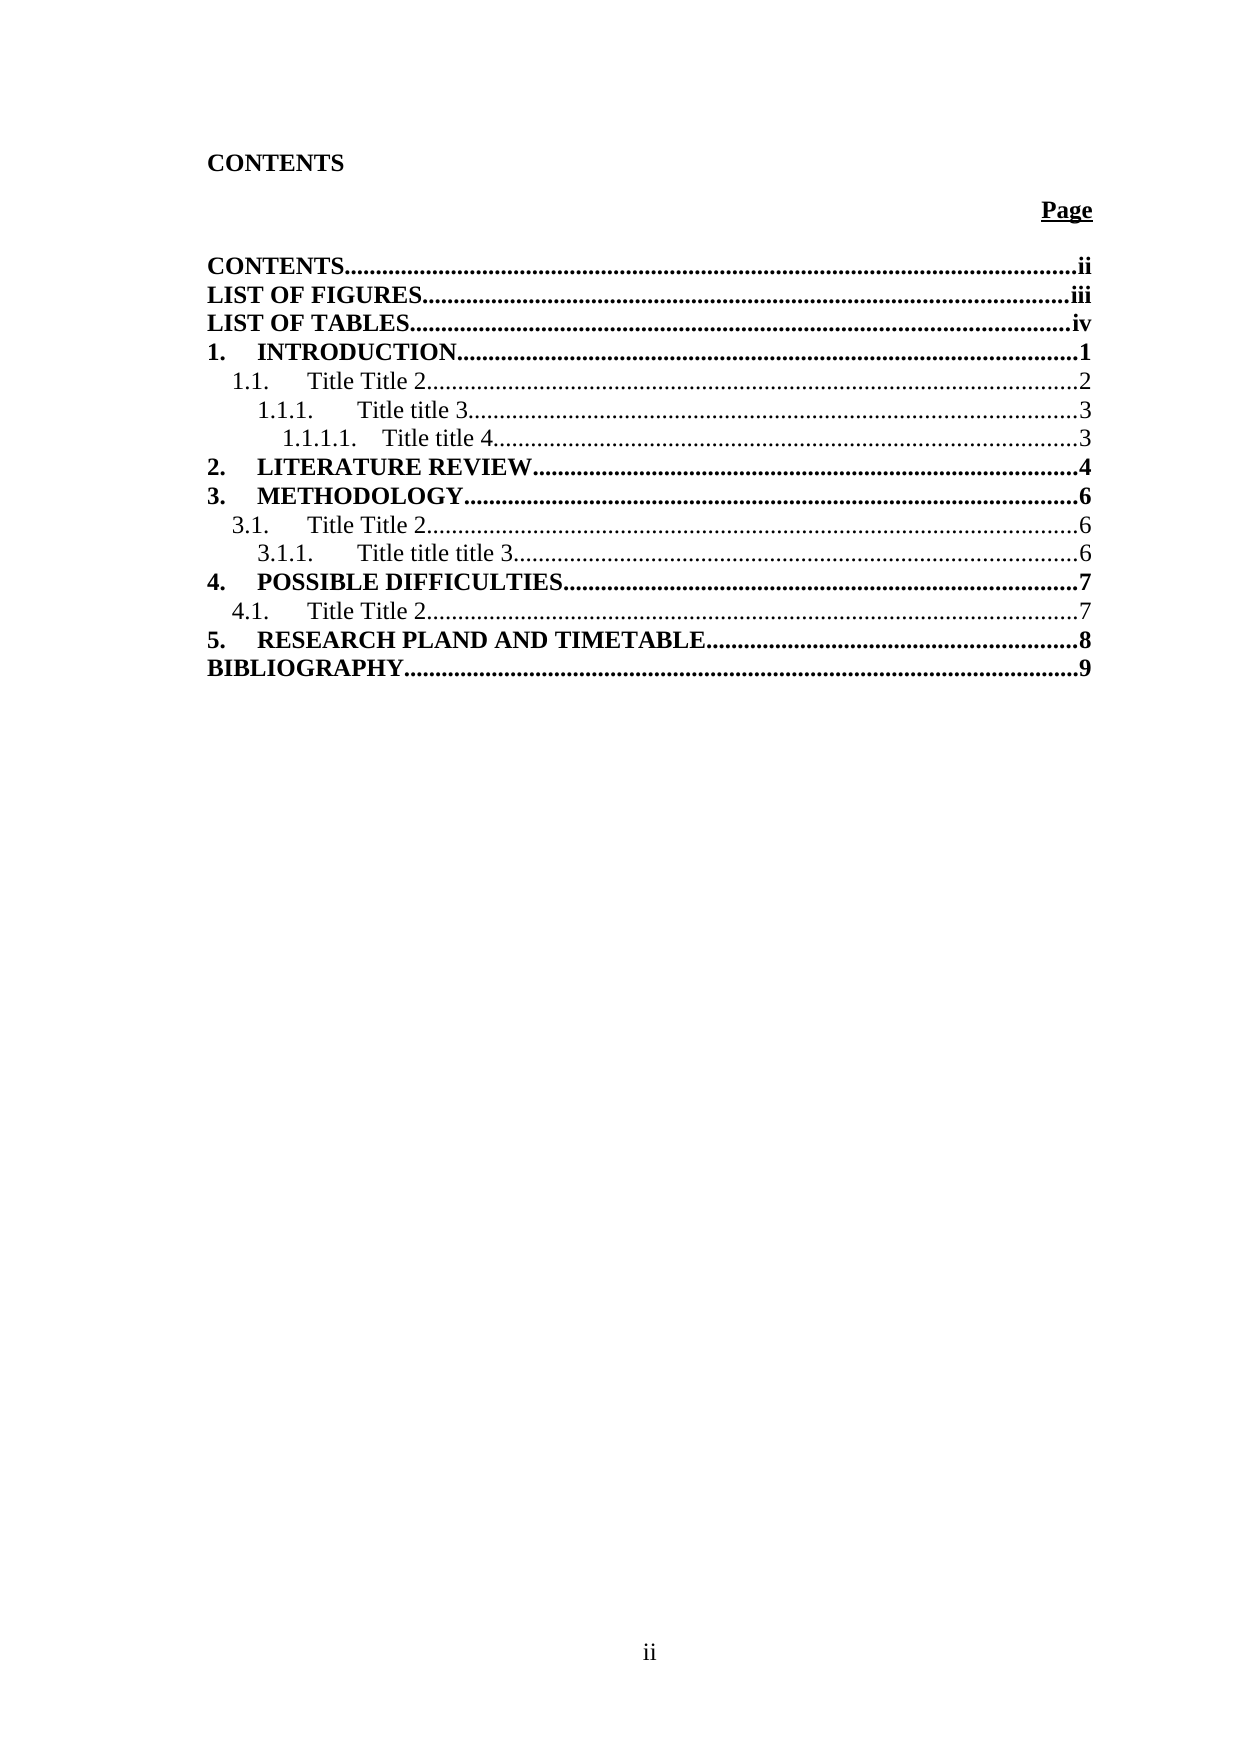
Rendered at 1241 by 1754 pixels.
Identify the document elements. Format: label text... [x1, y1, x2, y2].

text 4. POSSIBLE DIFFICULTIES 7 [207, 567, 1092, 596]
text 3.1. Title Title 2 6 [232, 510, 1092, 538]
text 1.1.1. Title title 3 3 [257, 395, 1092, 423]
text Page [207, 195, 1092, 224]
text 4.1. Title Title 2 7 [232, 596, 1092, 625]
text LIST OF TABLES iv [207, 308, 1092, 337]
text 1. INTRODUCTION 1 [207, 337, 1092, 366]
text LIST OF FIGURES iii [207, 280, 1092, 308]
text 3.1.1. Title title title 3 6 [257, 538, 1092, 567]
text BIBLIOGRAPHY 9 [207, 653, 1092, 682]
text CONTENTS ii [207, 251, 1092, 280]
text 5. RESEARCH PLAND AND TIMETABLE 8 [207, 625, 1092, 653]
text 1.1.1.1. Title title 4 3 [282, 423, 1092, 452]
text 2. LITERATURE REVIEW 4 [207, 452, 1092, 481]
text CONTENTS [207, 148, 1092, 176]
text 3. METHODOLOGY 6 [207, 481, 1092, 510]
text 1.1. Title Title 2 2 [232, 366, 1092, 395]
